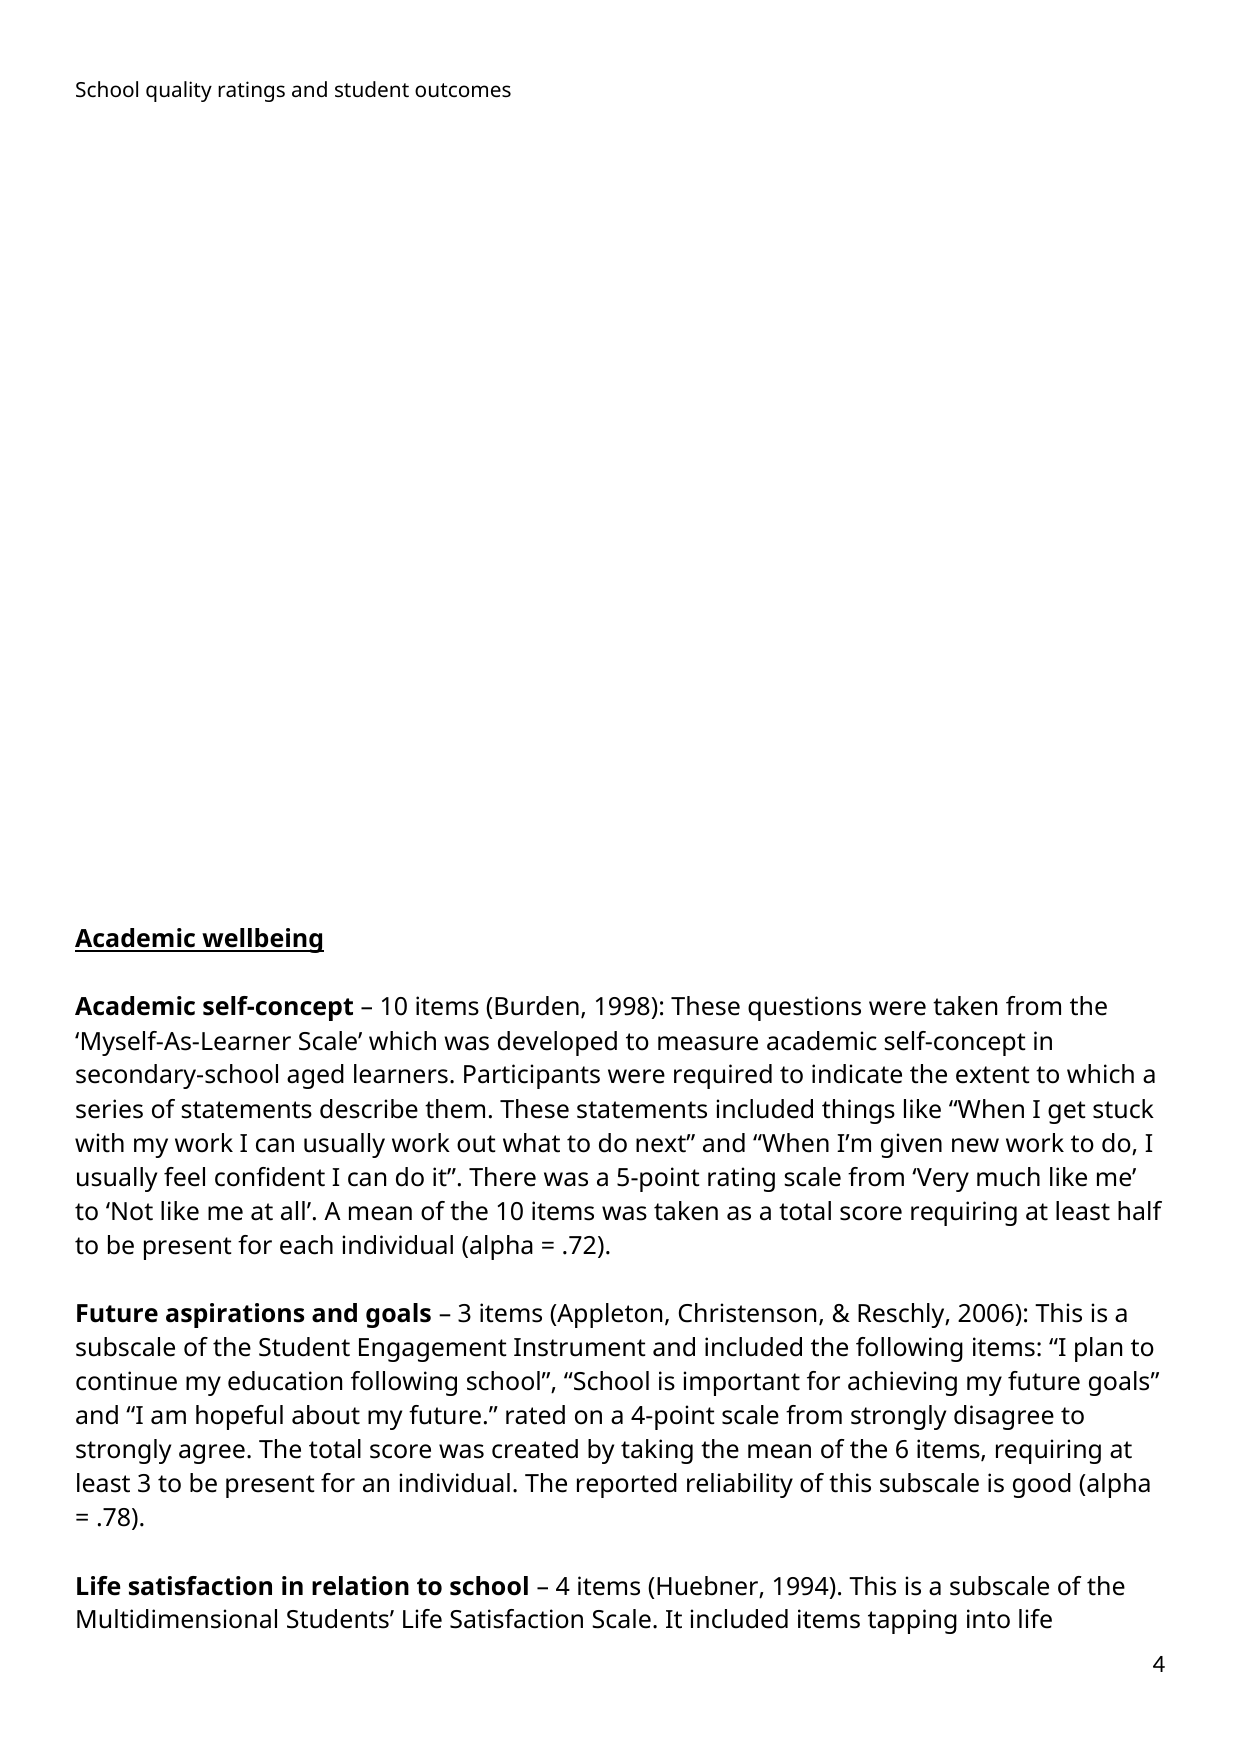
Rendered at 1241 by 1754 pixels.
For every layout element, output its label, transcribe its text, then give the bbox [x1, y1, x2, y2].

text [75, 1568, 1165, 1636]
text Academic wellbeing [75, 921, 1165, 955]
text Academic self-concept – 10 items (Burden, 1998): These questions were taken from the ‘Myself-As-Learner Scale’ which was developed to measure academic self-concept in secondary-school aged learners. Participants were required to indicate the extent to which a series of statements describe them. These statements included things like “When I get stuck with my work I can usually work out what to do next” and “When I’m given new work to do, I usually feel confident I can do it”. There was a 5-point rating scale from ‘Very much like me’ to ‘Not like me at all’. A mean of the 10 items was taken as a total score requiring at least half to be present for each individual (alpha = .72). [75, 989, 1165, 1262]
text Future aspirations and goals – 3 items (Appleton, Christenson, & Reschly, 2006): This is a subscale of the Student Engagement Instrument and included the following items: “I plan to continue my education following school”, “School is important for achieving my future goals” and “I am hopeful about my future.” rated on a 4-point scale from strongly disagree to strongly agree. The total score was created by taking the mean of the 6 items, requiring at least 3 to be present for an individual. The reported reliability of this subscale is good (alpha = .78). [75, 1296, 1165, 1534]
